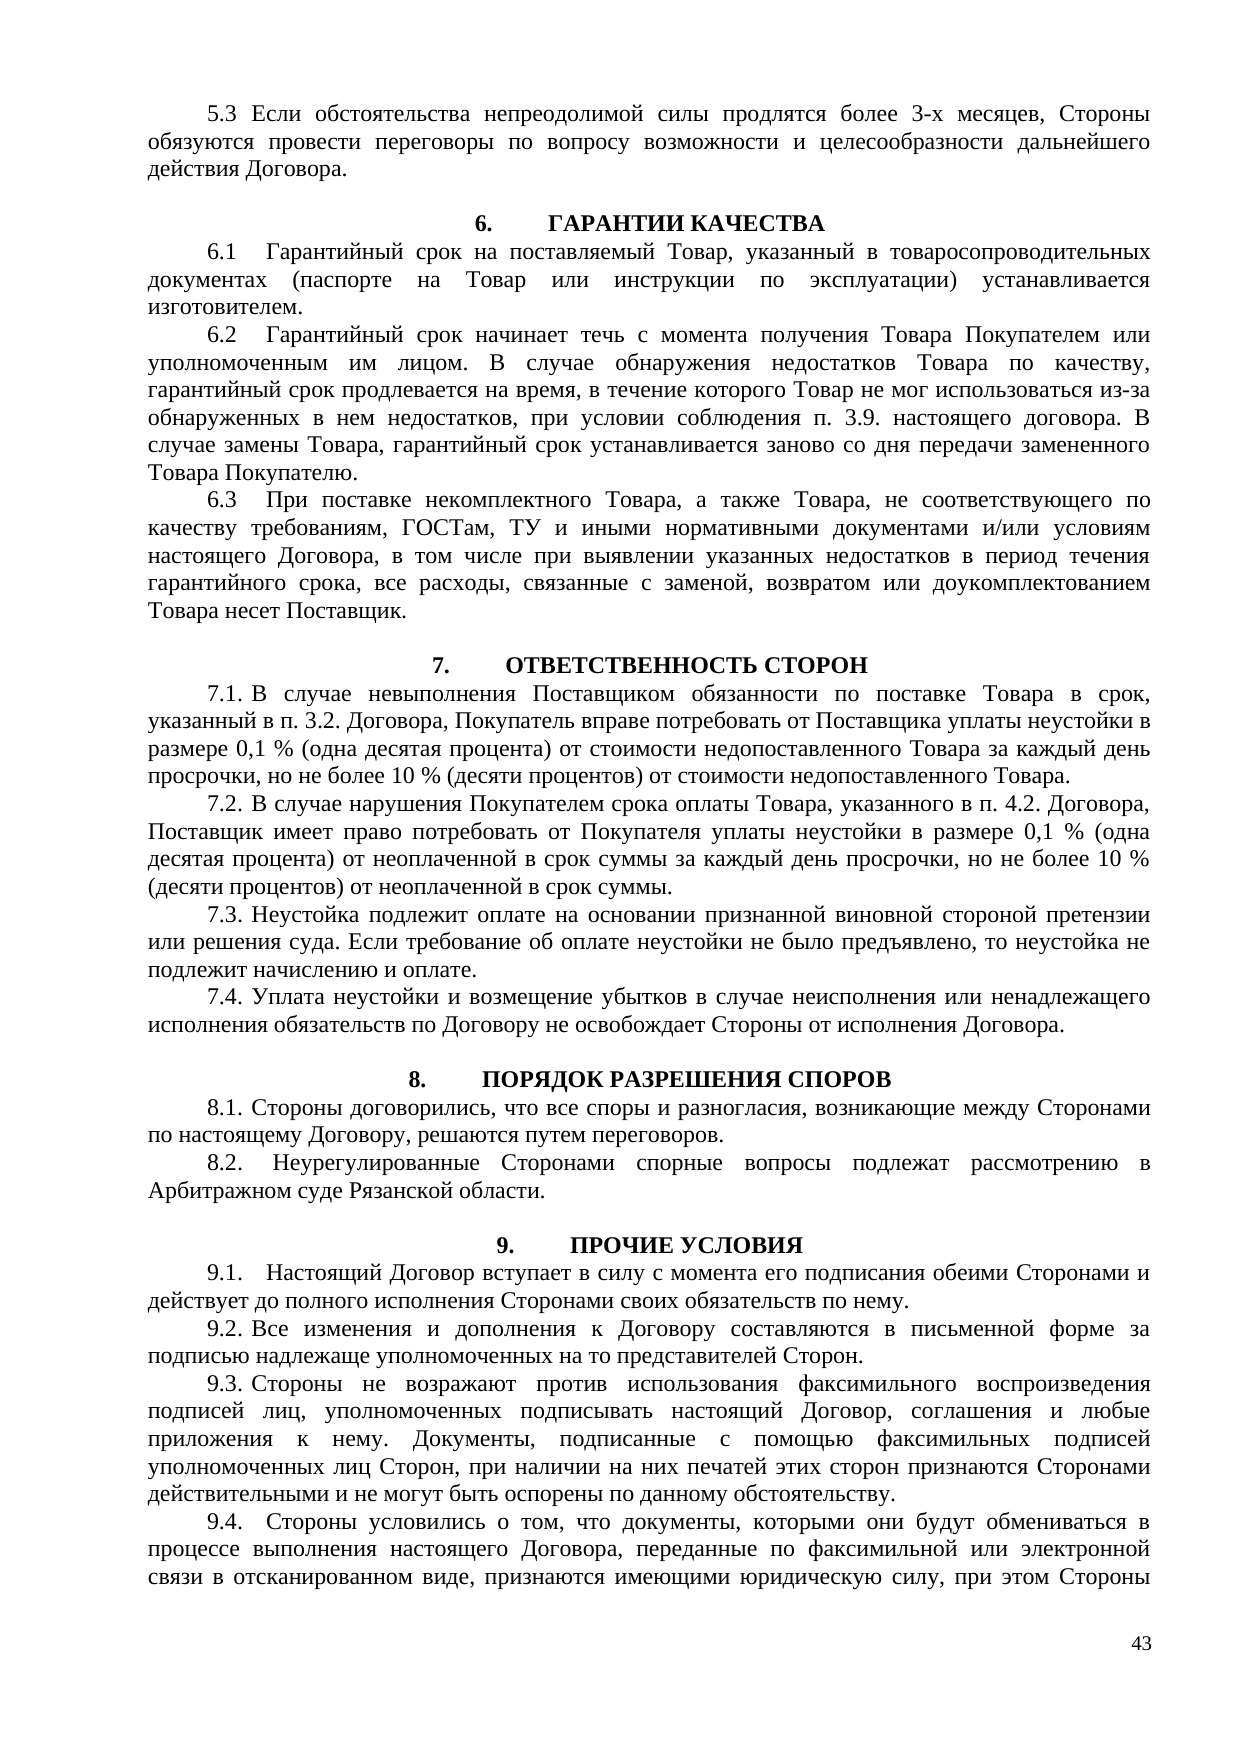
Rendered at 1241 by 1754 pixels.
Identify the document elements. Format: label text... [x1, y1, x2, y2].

list Если обстоятельства непреодолимой силы продлятся более 3-х месяцев, Стороны обязуются провести переговоры по вопросу возможности и целесообразности дальнейшего действия Договора. [148, 99, 1152, 182]
list ОТВЕТСТВЕННОСТЬ СТОРОН [148, 651, 1152, 679]
list В случае нарушения Покупателем срока оплаты Товара, указанного в п. 4.2. Договора, Поставщик имеет право потребовать от Покупателя уплаты неустойки в размере 0,1 % (одна десятая процента) от неоплаченной в срок суммы за каждый день просрочки, но не более 10 % (десяти процентов) от неоплаченной в срок суммы. [148, 789, 1152, 899]
list Настоящий Договор вступает в силу с момента его подписания обеими Сторонами и действует до полного исполнения Сторонами своих обязательств по нему. [148, 1258, 1152, 1314]
list Уплата неустойки и возмещение убытков в случае неисполнения или ненадлежащего исполнения обязательств по Договору не освобождает Стороны от исполнения Договора. [148, 982, 1152, 1038]
list Неурегулированные Сторонами спорные вопросы подлежат рассмотрению в Арбитражном суде Рязанской области. [148, 1148, 1152, 1203]
list Неустойка подлежит оплате на основании признанной виновной стороной претензии или решения суда. Если требование об оплате неустойки не было предъявлено, то неустойка не подлежит начислению и оплате. [148, 899, 1152, 982]
list ГАРАНТИИ КАЧЕСТВА [148, 209, 1152, 237]
list При поставке некомплектного Товара, а также Товара, не соответствующего по качеству требованиям, ГОСТам, ТУ и иными нормативными документами и/или условиям настоящего Договора, в том числе при выявлении указанных недостатков в период течения гарантийного срока, все расходы, связанные с заменой, возвратом или доукомплектованием Товара несет Поставщик. [148, 486, 1152, 623]
list ПОРЯДОК РАЗРЕШЕНИЯ СПОРОВ [148, 1065, 1152, 1093]
list Гарантийный срок начинает течь с момента получения Товара Покупателем или уполномоченным им лицом. В случае обнаружения недостатков Товара по качеству, гарантийный срок продлевается на время, в течение которого Товар не мог использоваться из-за обнаруженных в нем недостатков, при условии соблюдения п. 3.9. настоящего договора. В случае замены Товара, гарантийный срок устанавливается заново со дня передачи замененного Товара Покупателю. [148, 320, 1152, 486]
list ПРОЧИЕ УСЛОВИЯ [148, 1231, 1152, 1258]
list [148, 1507, 1152, 1590]
list Гарантийный срок на поставляемый Товар, указанный в товаросопроводительных документах (паспорте на Товар или инструкции по эксплуатации) устанавливается изготовителем. [148, 237, 1152, 320]
list Все изменения и дополнения к Договору составляются в письменной форме за подписью надлежаще уполномоченных на то представителей Сторон. [148, 1314, 1152, 1369]
list Стороны договорились, что все споры и разногласия, возникающие между Сторонами по настоящему Договору, решаются путем переговоров. [148, 1093, 1152, 1148]
list В случае невыполнения Поставщиком обязанности по поставке Товара в срок, указанный в п. 3.2. Договора, Покупатель вправе потребовать от Поставщика уплаты неустойки в размере 0,1 % (одна десятая процента) от стоимости недопоставленного Товара за каждый день просрочки, но не более 10 % (десяти процентов) от стоимости недопоставленного Товара. [148, 679, 1152, 789]
list Стороны не возражают против использования факсимильного воспроизведения подписей лиц, уполномоченных подписывать настоящий Договор, соглашения и любые приложения к нему. Документы, подписанные с помощью факсимильных подписей уполномоченных лиц Сторон, при наличии на них печатей этих сторон признаются Сторонами действительными и не могут быть оспорены по данному обстоятельству. [148, 1369, 1152, 1507]
